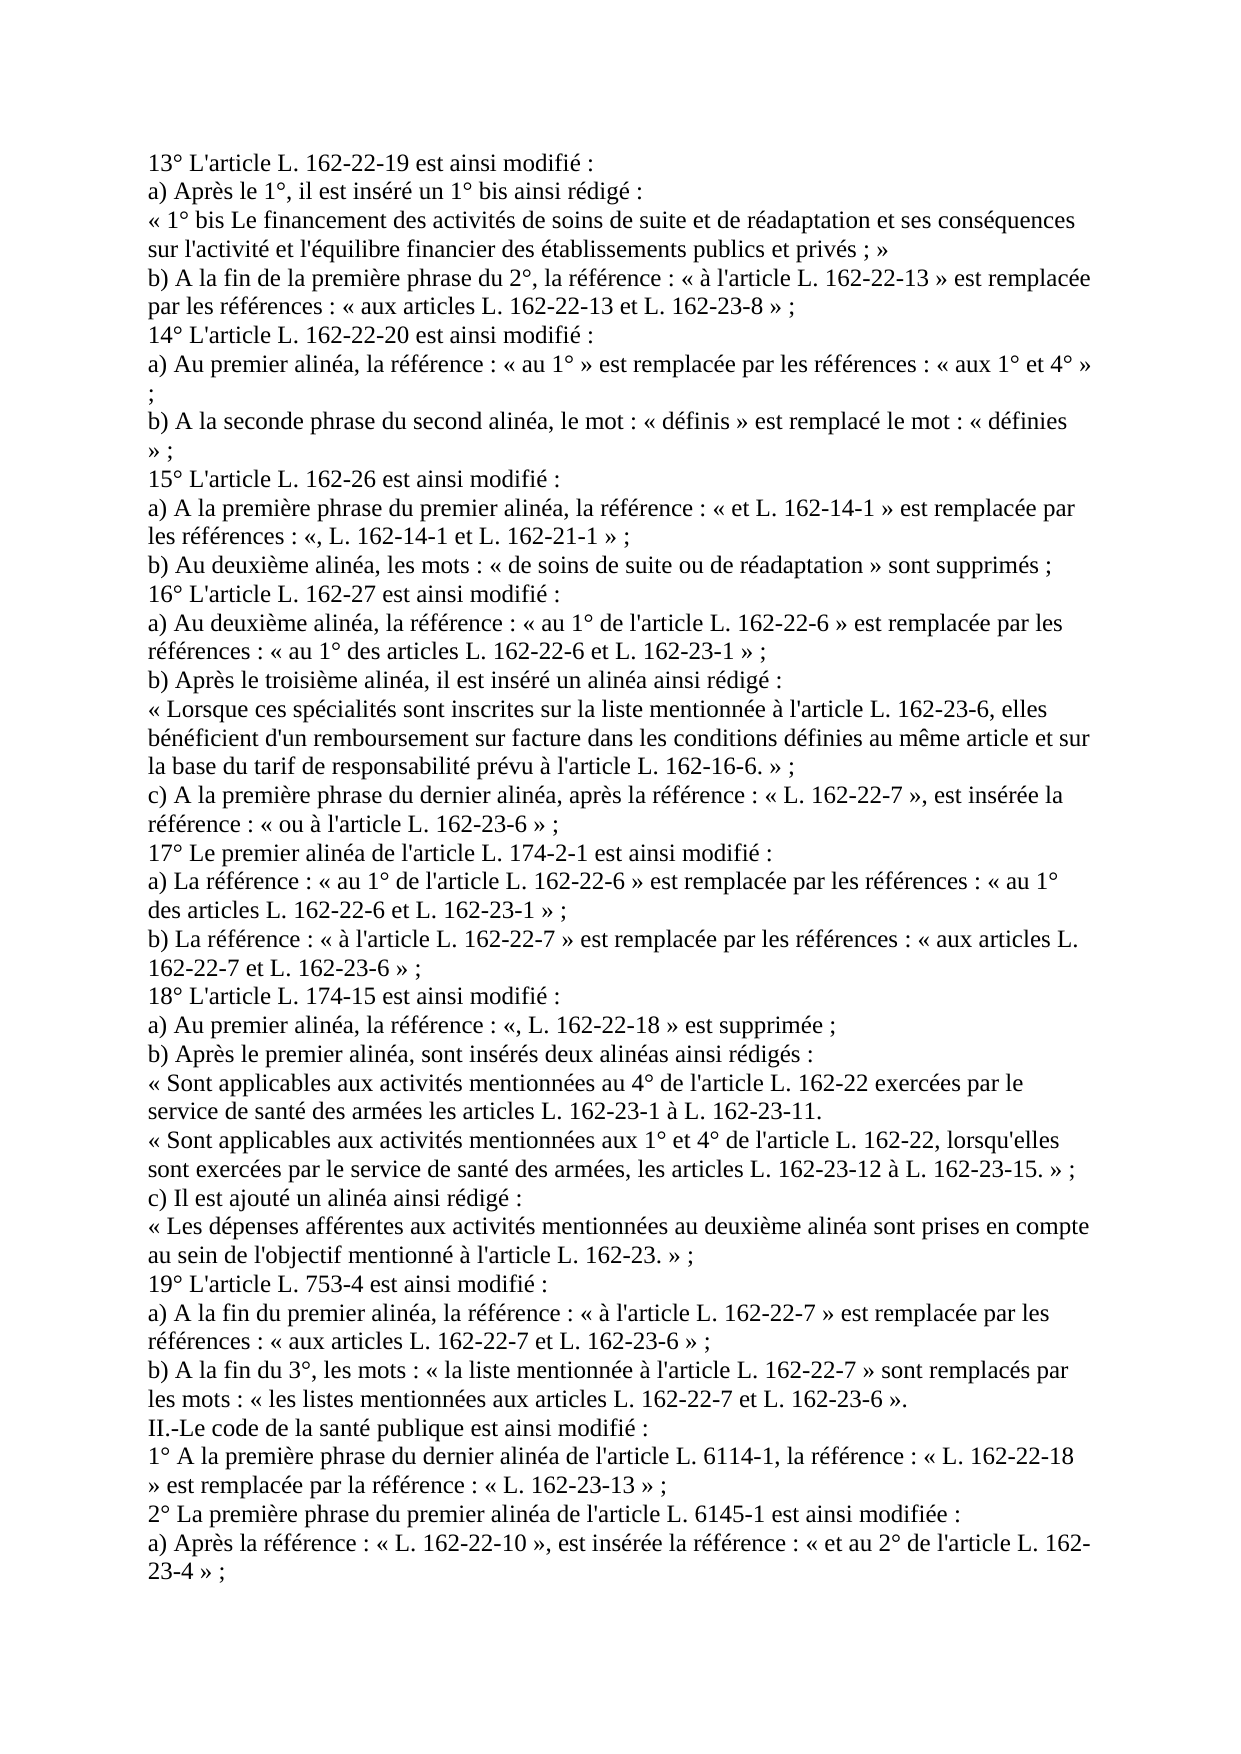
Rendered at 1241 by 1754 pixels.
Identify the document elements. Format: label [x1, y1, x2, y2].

text [148, 148, 1093, 1585]
